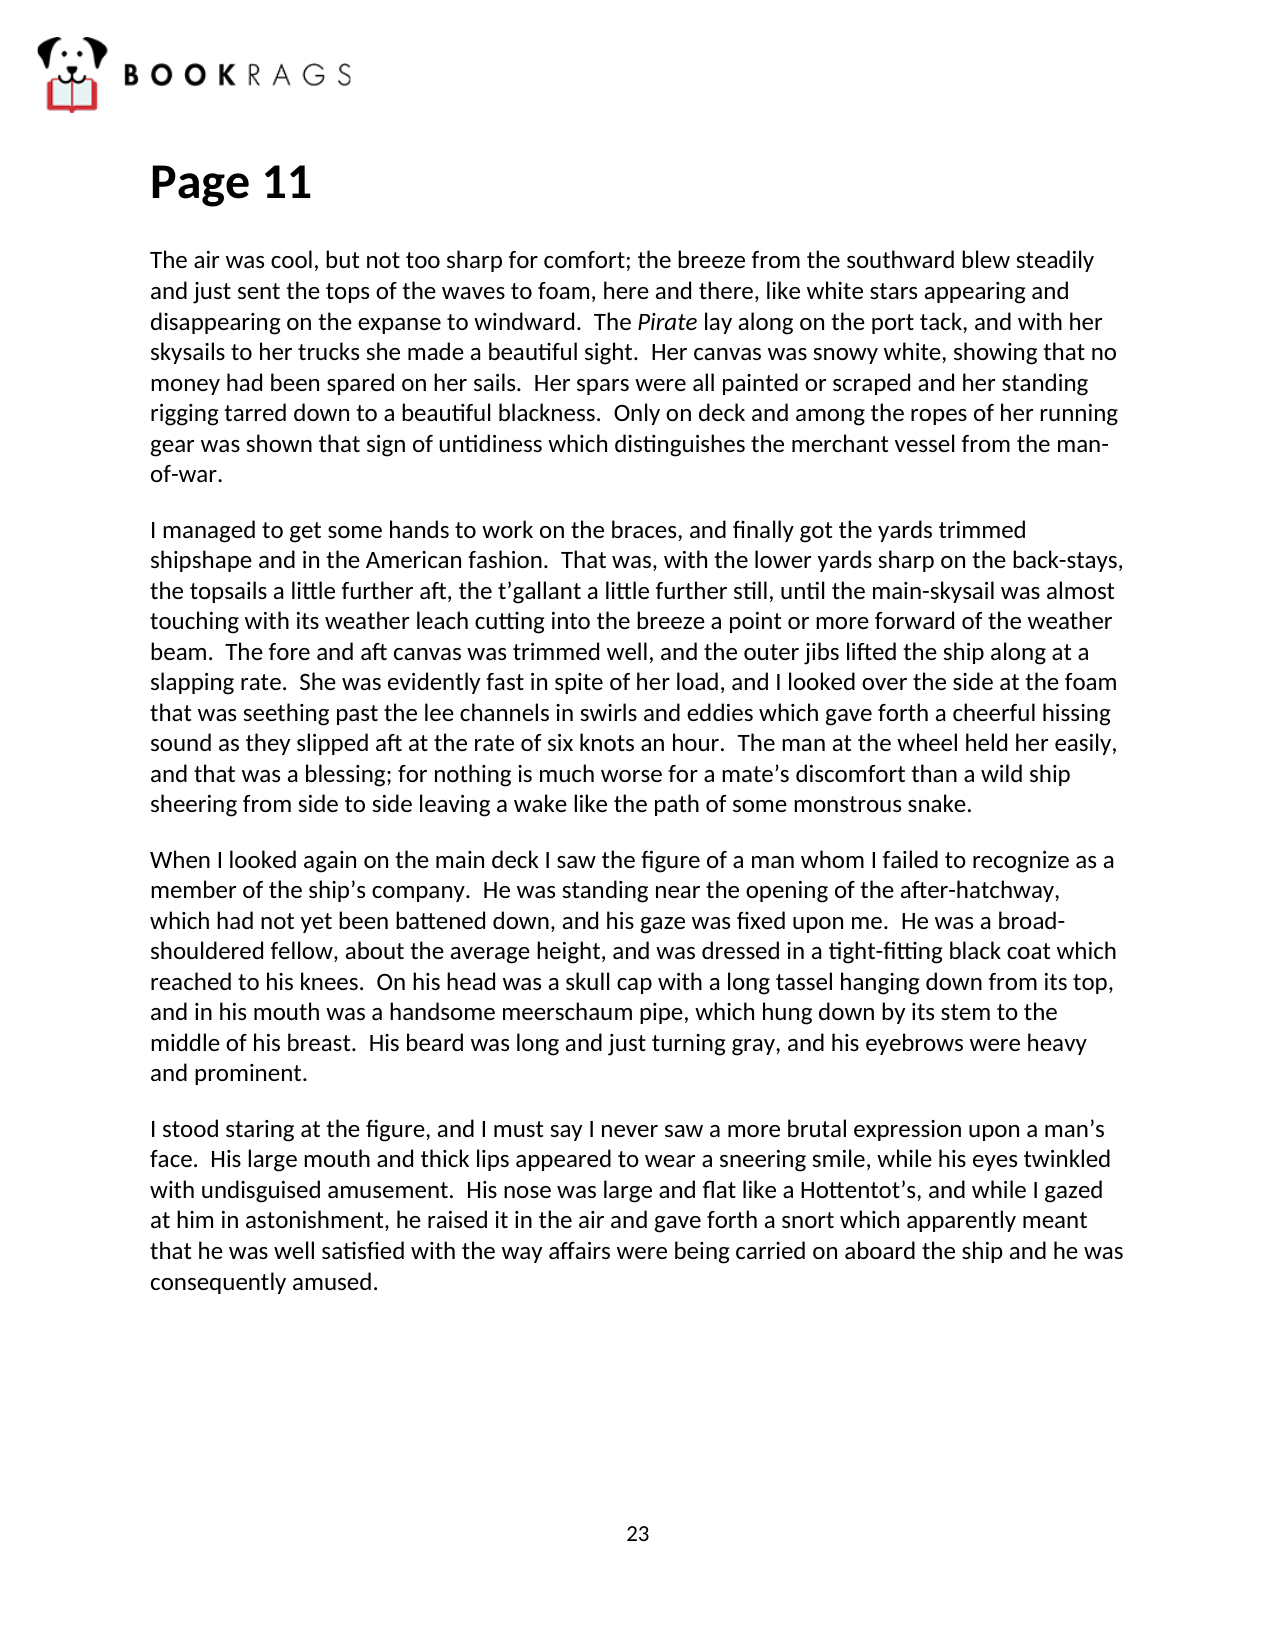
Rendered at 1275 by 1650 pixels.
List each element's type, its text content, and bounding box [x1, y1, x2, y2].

text I stood staring at the figure, and I must say I never saw a more brutal expression upon a man’s face. His large mouth and thick lips appeared to wear a sneering smile, while his eyes twinkled with undisguised amusement. His nose was large and flat like a Hottentot’s, and while I gazed at him in astonishment, he raised it in the air and gave forth a snort which apparently meant that he was well satisfied with the way affairs were being carried on aboard the ship and he was consequently amused. [150, 1113, 1125, 1296]
picture [37, 37, 351, 113]
text I managed to get some hands to work on the braces, and finally got the yards trimmed shipshape and in the American fashion. That was, with the lower yards sharp on the back-stays, the topsails a little further aft, the t’gallant a little further still, until the main-skysail was almost touching with its weather leach cutting into the breeze a point or more forward of the weather beam. The fore and aft canvas was trimmed well, and the outer jibs lifted the ship along at a slapping rate. She was evidently fast in spite of her load, and I looked over the side at the foam that was seething past the lee channels in swirls and eddies which gave forth a cheerful hissing sound as they slipped aft at the rate of six knots an hour. The man at the wheel held her easily, and that was a blessing; for nothing is much worse for a mate’s discomfort than a wild ship sheering from side to side leaving a wake like the path of some monstrous snake. [150, 514, 1125, 819]
text The air was cool, but not too sharp for comfort; the breeze from the southward blew steadily and just sent the tops of the waves to foam, here and there, like white stars appearing and disappearing on the expanse to windward. The Pirate lay along on the port tack, and with her skysails to her trucks she made a beautiful sight. Her canvas was snowy white, showing that no money had been spared on her sails. Her spars were all painted or scraped and her standing rigging tarred down to a beautiful blackness. Only on deck and among the ropes of her running gear was shown that sign of untidiness which distinguishes the merchant vessel from the man-of-war. [150, 244, 1125, 489]
text Page 11 [150, 150, 1125, 211]
text When I looked again on the main deck I saw the figure of a man whom I failed to recognize as a member of the ship’s company. He was standing near the opening of the after-hatchway, which had not yet been battened down, and his gaze was fixed upon me. He was a broad-shouldered fellow, about the average height, and was dressed in a tight-fitting black coat which reached to his knees. On his head was a skull cap with a long tassel hanging down from its top, and in his mouth was a handsome meerschaum pipe, which hung down by its stem to the middle of his breast. His beard was long and just turning gray, and his eyebrows were heavy and prominent. [150, 844, 1125, 1088]
